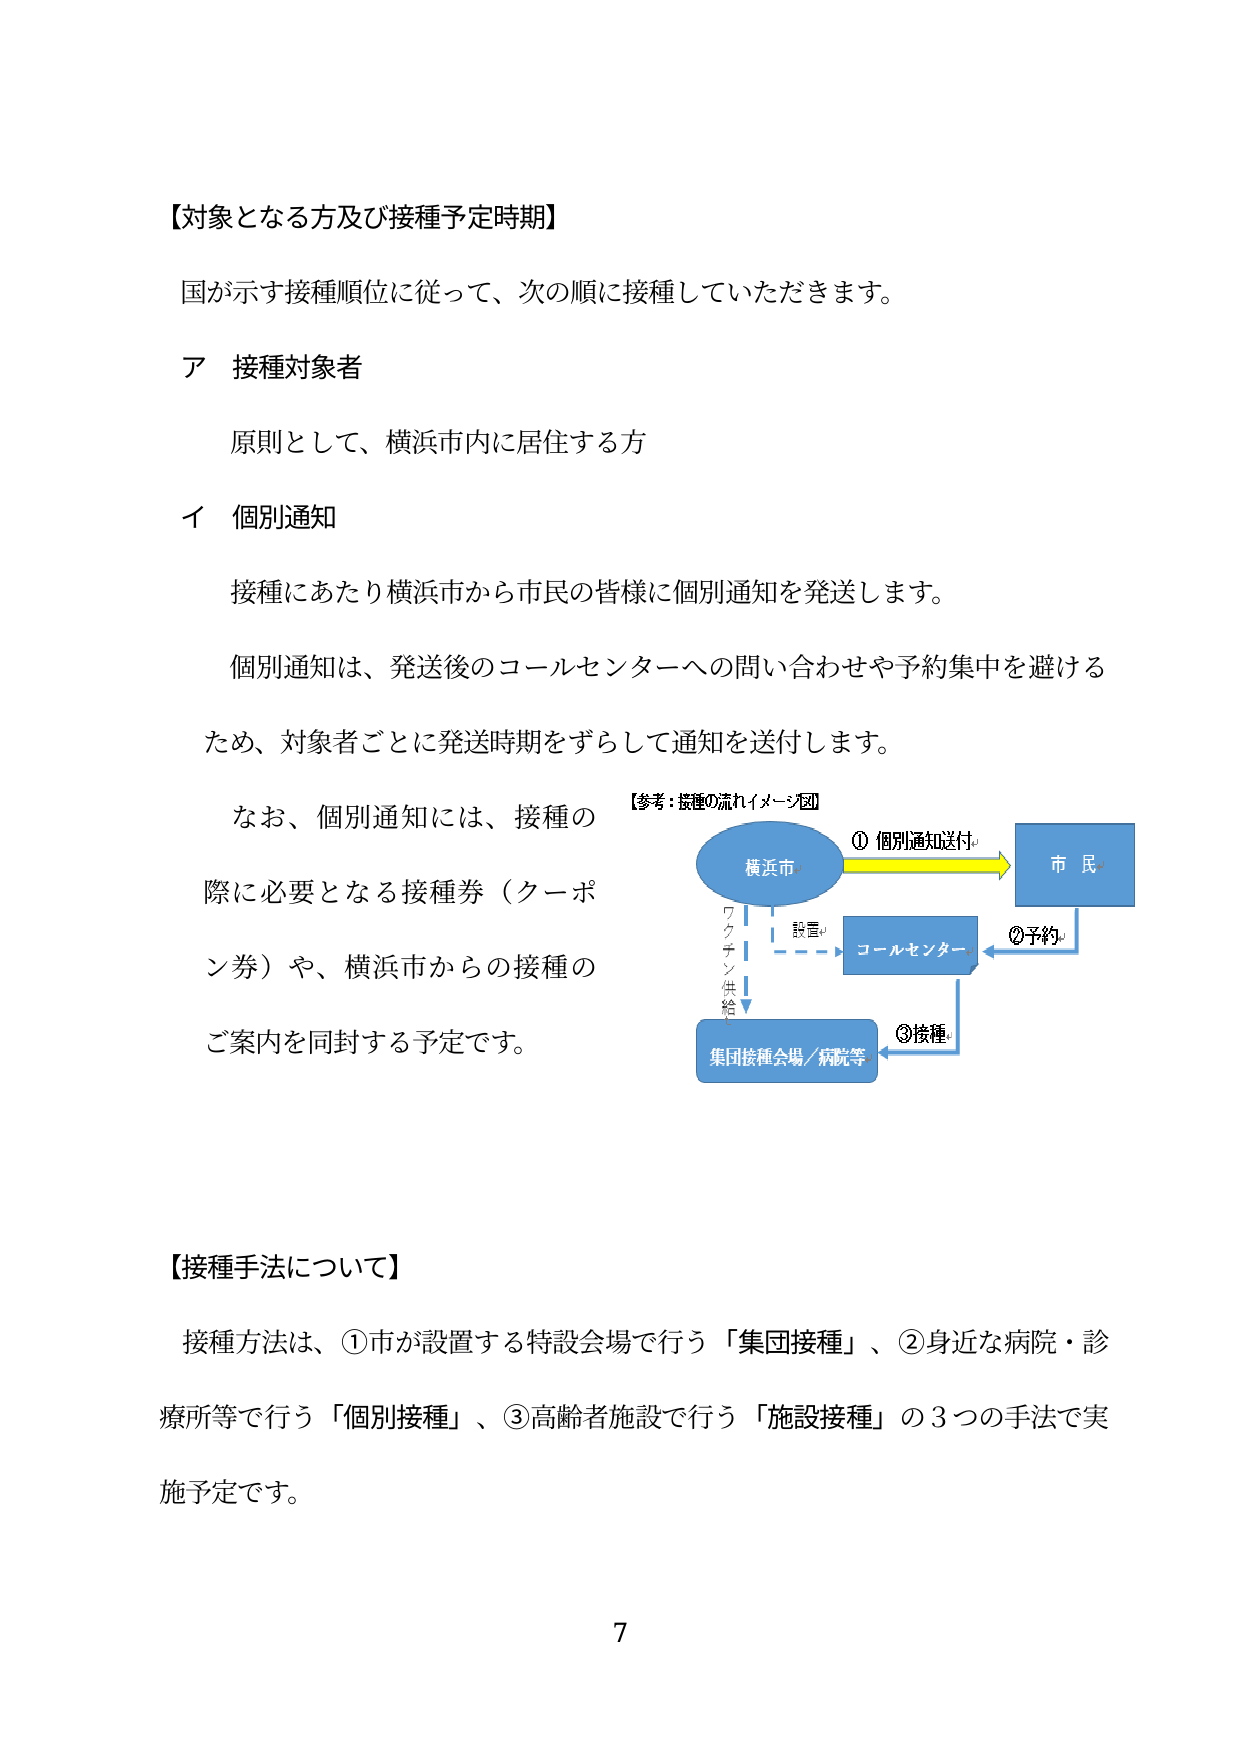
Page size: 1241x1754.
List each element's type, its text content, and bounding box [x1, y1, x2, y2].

picture [621, 782, 1149, 1098]
text 【接種手法について】 [130, 1228, 1110, 1303]
text 接種にあたり横浜市から市民の皆様に個別通知を発送します。 [130, 553, 1110, 628]
text 国が示す接種順位に従って、次の順に接種していただきます。 [130, 253, 1110, 328]
text 接種方法は、①市が設置する特設会場で行う「集団接種」、②身近な病院・診療所等で行う「個別接種」、③高齢者施設で行う「施設接種」の３つの手法で実施予定です。 [130, 1303, 1110, 1528]
text イ 個別通知 [130, 478, 1110, 553]
text ア 接種対象者 [130, 328, 1110, 403]
text 原則として、横浜市内に居住する方 [130, 403, 1110, 478]
text 個別通知は、発送後のコールセンターへの問い合わせや予約集中を避けるため、対象者ごとに発送時期をずらして通知を送付します。 [203, 628, 1110, 778]
text 【対象となる方及び接種予定時期】 [130, 178, 1110, 253]
